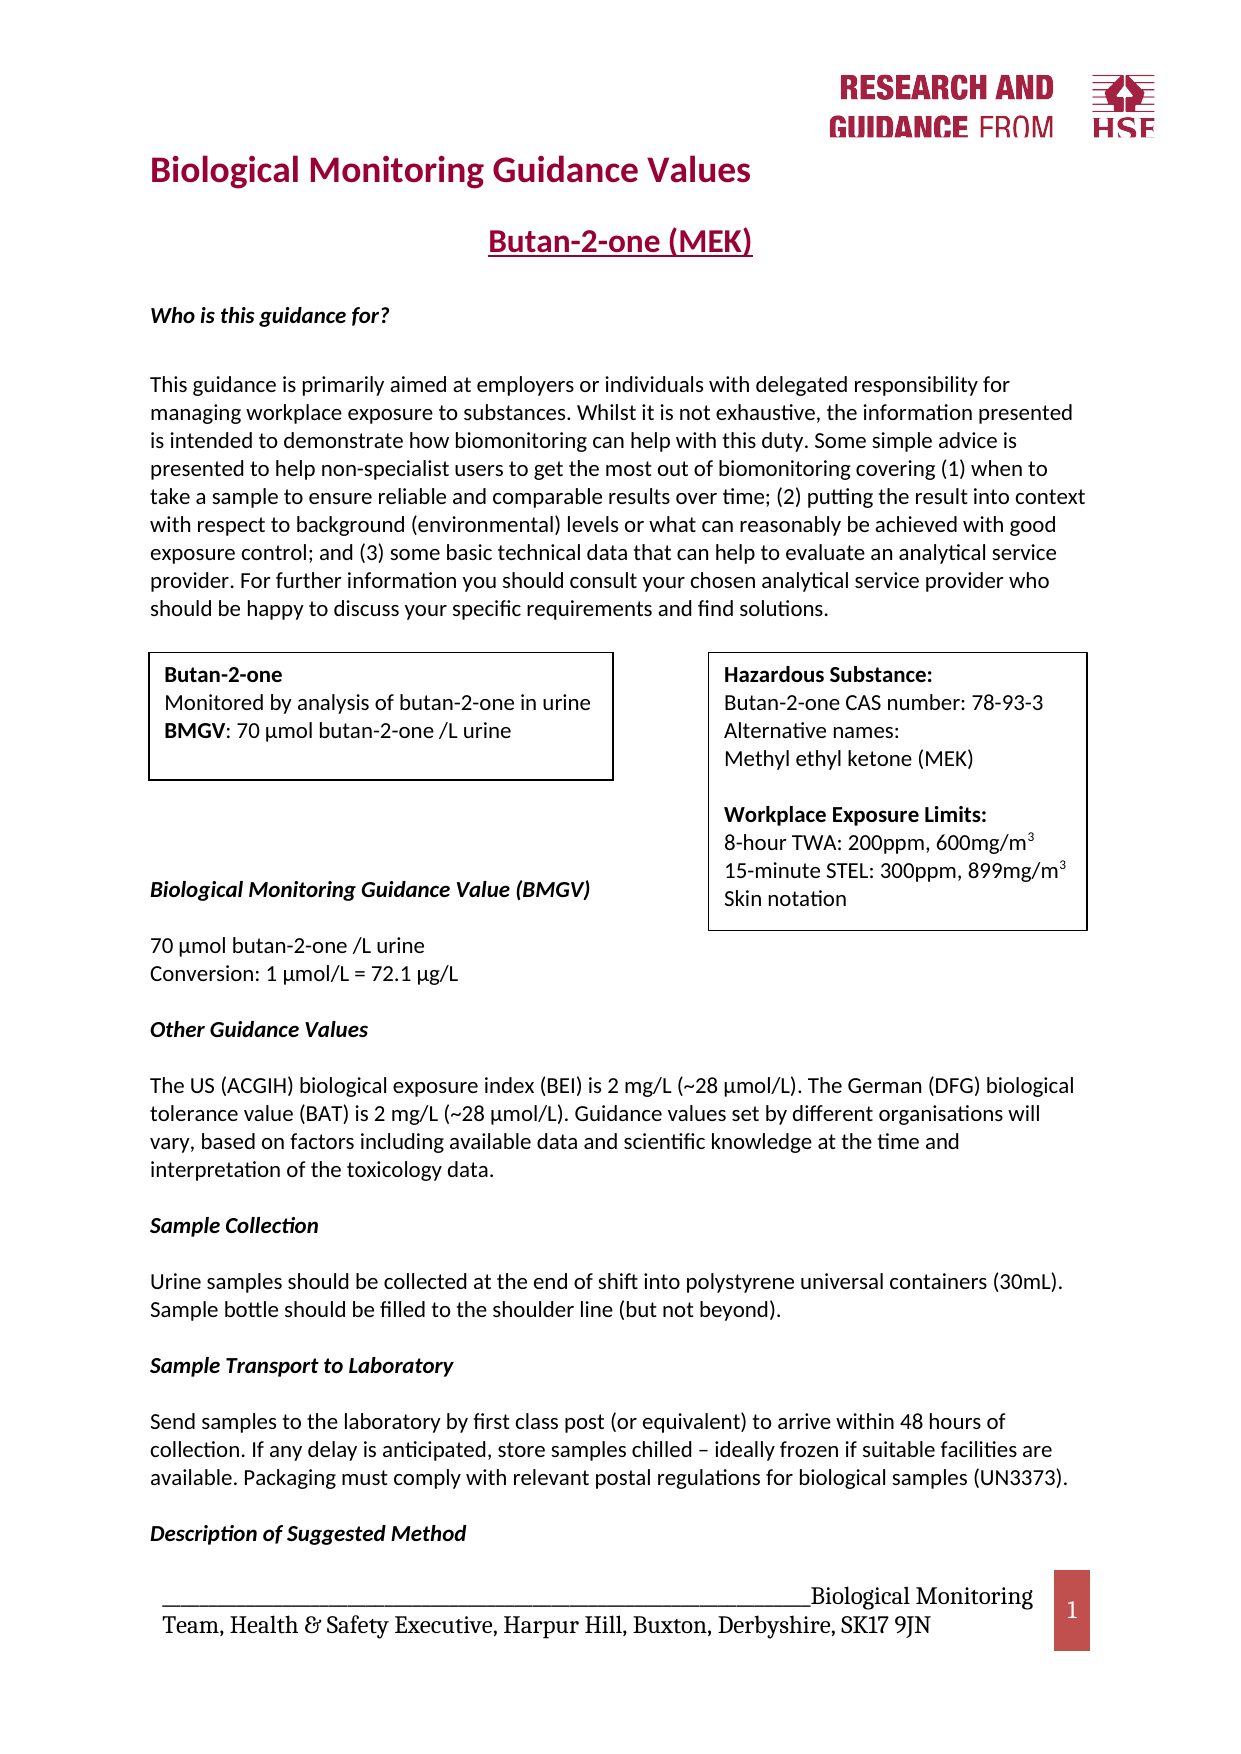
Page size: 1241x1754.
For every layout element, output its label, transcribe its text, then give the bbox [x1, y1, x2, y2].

text This guidance is primarily aimed at employers or individuals with delegated responsibility for managing workplace exposure to substances. Whilst it is not exhaustive, the information presented is intended to demonstrate how biomonitoring can help with this duty. Some simple advice is presented to help non-specialist users to get the most out of biomonitoring covering (1) when to take a sample to ensure reliable and comparable results over time; (2) putting the result into context with respect to background (environmental) levels or what can reasonably be achieved with good exposure control; and (3) some basic technical data that can help to evaluate an analytical service provider. For further information you should consult your chosen analytical service provider who should be happy to discuss your specific requirements and find solutions. [150, 370, 1090, 623]
text 70 µmol butan-2-one /L urine [150, 931, 1090, 959]
text Sample Transport to Laboratory [150, 1351, 1090, 1379]
picture [829, 74, 1155, 138]
text Other Guidance Values [150, 1015, 1090, 1043]
text Who is this guidance for? [150, 302, 1090, 330]
text Butan-2-one (MEK) [150, 220, 1090, 261]
text Conversion: 1 µmol/L = 72.1 µg/L [150, 959, 1090, 987]
text Sample Collection [150, 1211, 1090, 1239]
text Urine samples should be collected at the end of shift into polystyrene universal containers (30mL). Sample bottle should be filled to the shoulder line (but not beyond). [150, 1267, 1090, 1323]
text Biological Monitoring Guidance Value (BMGV) [150, 875, 708, 903]
text Send samples to the laboratory by first class post (or equivalent) to arrive within 48 hours of collection. If any delay is anticipated, store samples chilled – ideally frozen if suitable facilities are available. Packaging must comply with relevant postal regulations for biological samples (UN3373). [150, 1407, 1090, 1491]
text Description of Suggested Method [150, 1519, 1090, 1547]
text The US (ACGIH) biological exposure index (BEI) is 2 mg/L (~28 µmol/L). The German (DFG) biological tolerance value (BAT) is 2 mg/L (~28 µmol/L). Guidance values set by different organisations will vary, based on factors including available data and scientific knowledge at the time and interpretation of the toxicology data. [150, 1071, 1090, 1183]
